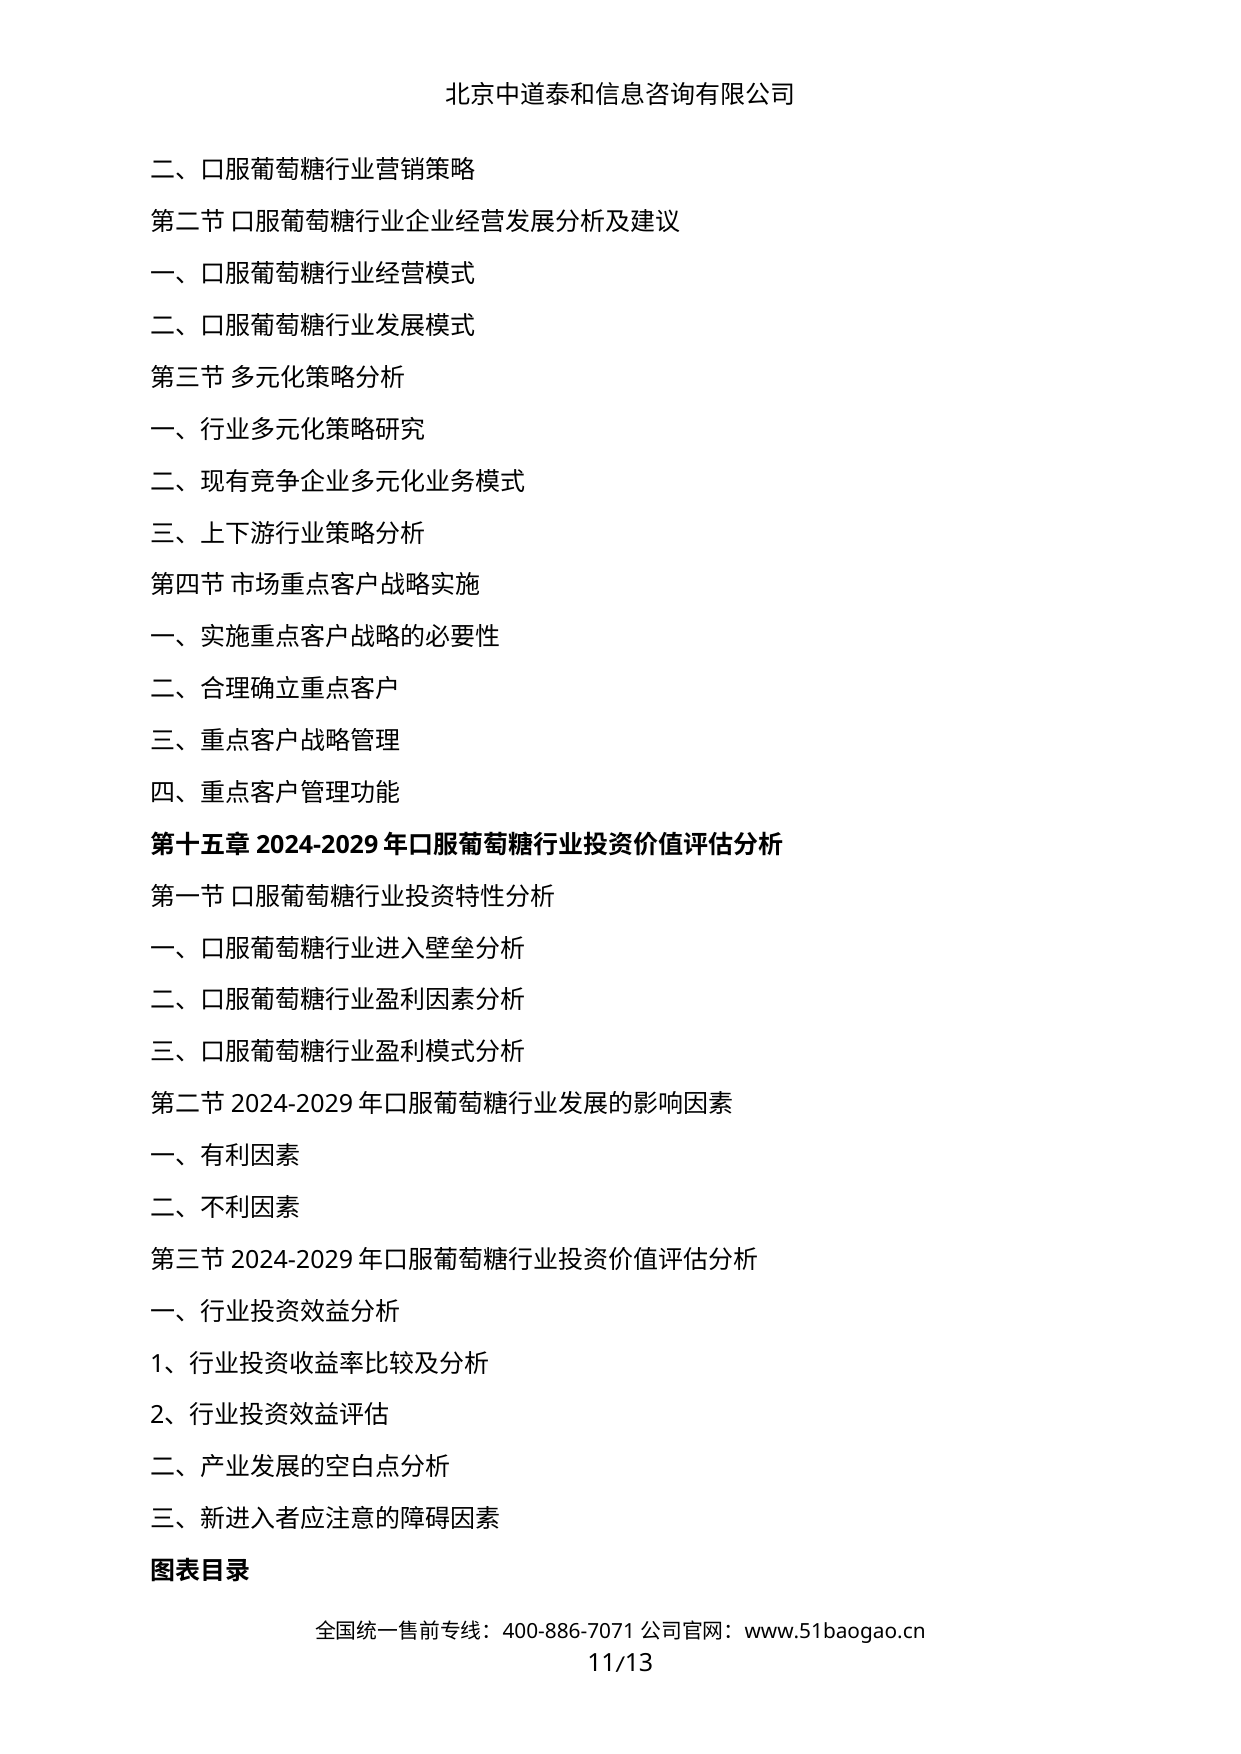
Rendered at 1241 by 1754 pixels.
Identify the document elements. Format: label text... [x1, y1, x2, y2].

text 二、不利因素 [150, 1187, 1090, 1224]
text 一、行业投资效益分析 [150, 1291, 1090, 1327]
text 2、行业投资效益评估 [150, 1395, 1090, 1431]
text 四、重点客户管理功能 [150, 772, 1090, 809]
text 第二节 2024-2029年口服葡萄糖行业发展的影响因素 [150, 1084, 1090, 1120]
text 第三节 2024-2029年口服葡萄糖行业投资价值评估分析 [150, 1239, 1090, 1276]
text 二、产业发展的空白点分析 [150, 1447, 1090, 1483]
text 第三节 多元化策略分析 [150, 357, 1090, 394]
text 一、口服葡萄糖行业进入壁垒分析 [150, 928, 1090, 964]
text 二、口服葡萄糖行业发展模式 [150, 306, 1090, 342]
text 第二节 口服葡萄糖行业企业经营发展分析及建议 [150, 202, 1090, 238]
text 三、口服葡萄糖行业盈利模式分析 [150, 1032, 1090, 1068]
text 三、上下游行业策略分析 [150, 513, 1090, 549]
text 第四节 市场重点客户战略实施 [150, 565, 1090, 601]
text 二、合理确立重点客户 [150, 669, 1090, 705]
text 1、行业投资收益率比较及分析 [150, 1343, 1090, 1379]
text 二、口服葡萄糖行业盈利因素分析 [150, 980, 1090, 1016]
text 一、实施重点客户战略的必要性 [150, 617, 1090, 653]
text 一、有利因素 [150, 1136, 1090, 1172]
text 三、重点客户战略管理 [150, 721, 1090, 757]
text 二、现有竞争企业多元化业务模式 [150, 461, 1090, 497]
text 第十五章 2024-2029年口服葡萄糖行业投资价值评估分析 [150, 824, 1090, 861]
text 一、口服葡萄糖行业经营模式 [150, 254, 1090, 290]
text 二、口服葡萄糖行业营销策略 [150, 150, 1090, 186]
text 图表目录 [150, 1551, 1090, 1587]
text 第一节 口服葡萄糖行业投资特性分析 [150, 876, 1090, 912]
text 三、新进入者应注意的障碍因素 [150, 1499, 1090, 1535]
text 一、行业多元化策略研究 [150, 409, 1090, 446]
